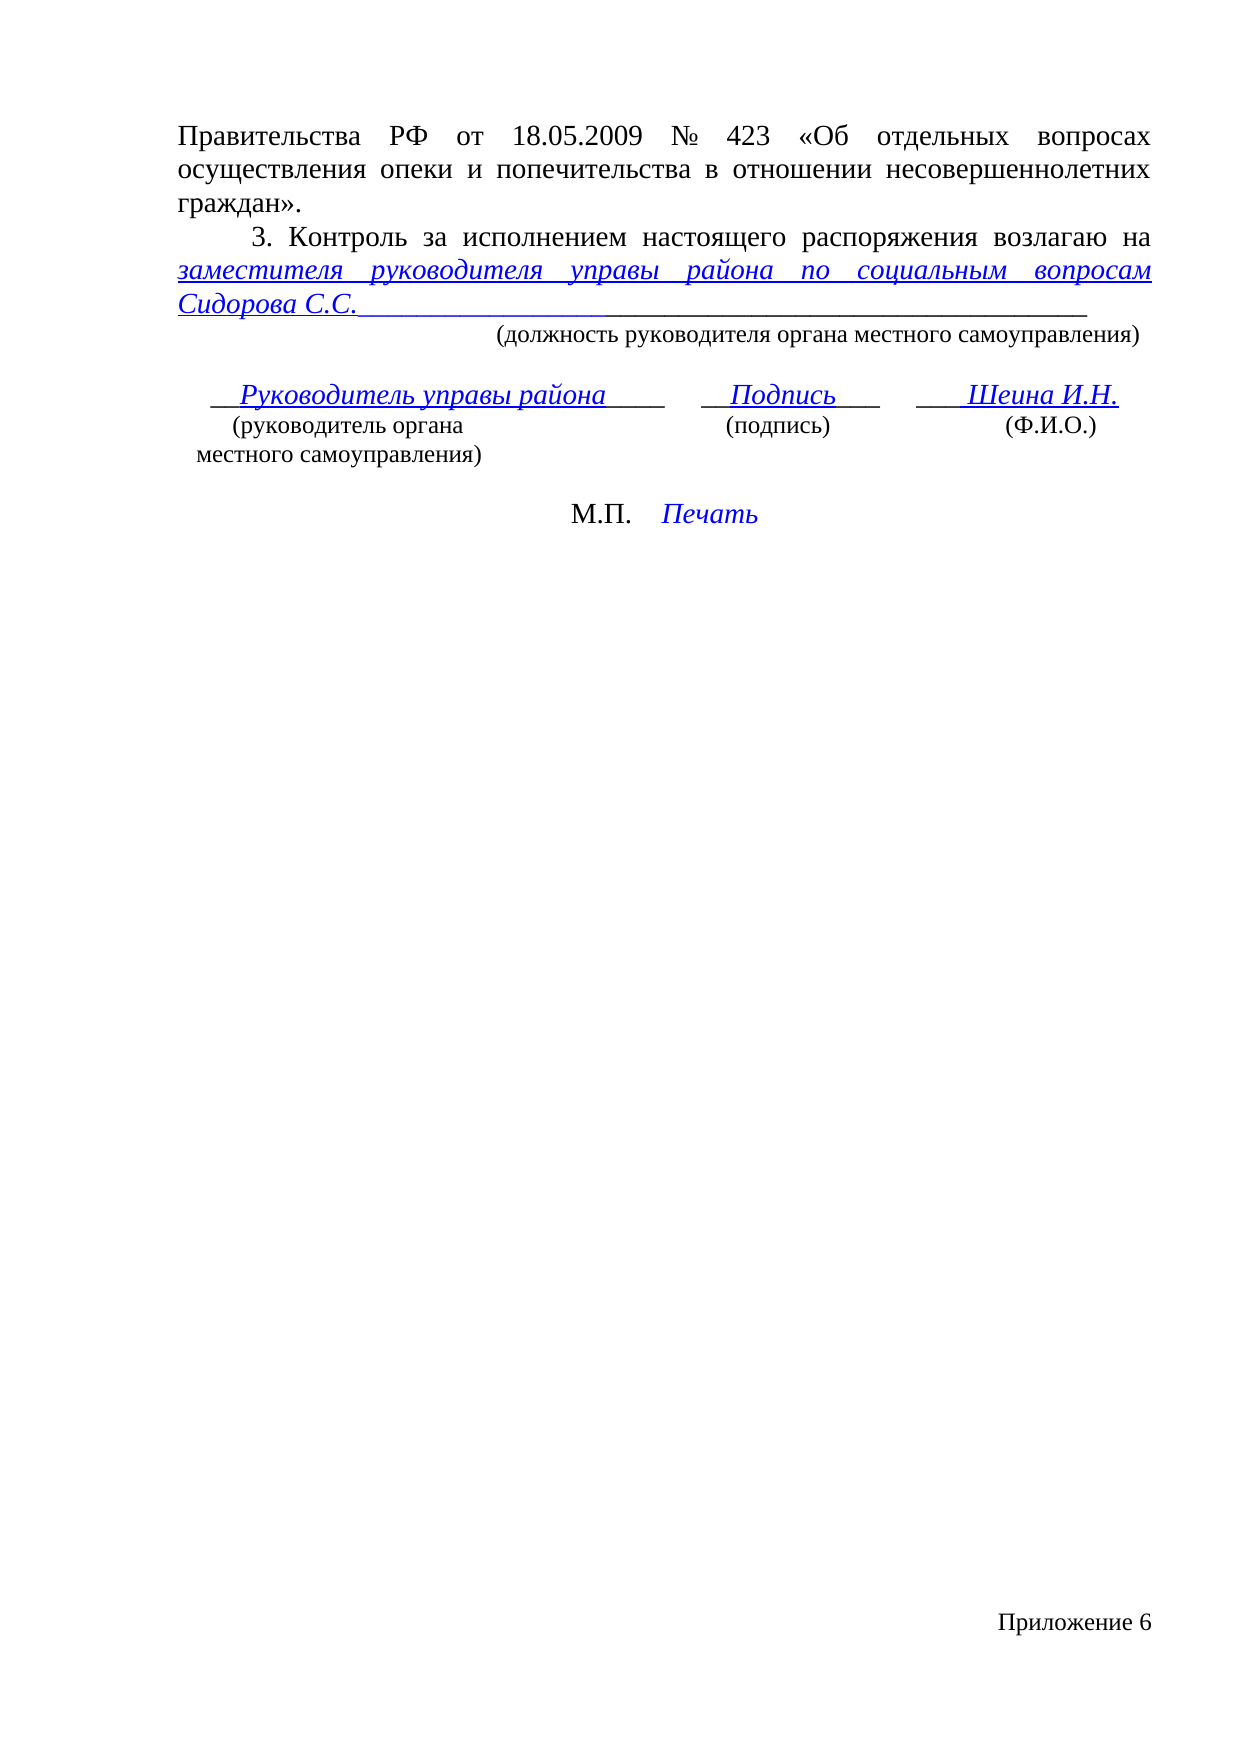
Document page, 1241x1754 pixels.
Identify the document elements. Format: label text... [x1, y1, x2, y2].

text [177, 118, 1152, 219]
text __Руководитель управы района____ __Подпись___ ___ Шеина И.Н. (руководитель органа (подпись) (Ф.И.О.) [177, 377, 1152, 439]
text (должность руководителя органа местного самоуправления) [177, 319, 1152, 348]
text местного самоуправления) [177, 439, 1152, 468]
text М.П. Печать [177, 497, 1152, 530]
text 3. Контроль за исполнением настоящего распоряжения возлагаю на заместителя руководителя управы района по социальным вопросам Сидорова С.С.__________________________________________________ [177, 219, 1152, 281]
text 3. Контроль за исполнением настоящего распоряжения возлагаю на заместителя руководителя управы района по социальным вопросам Сидорова С.С.__________________________________________________ [177, 282, 1152, 319]
text Приложение 6 [177, 1607, 1152, 1635]
